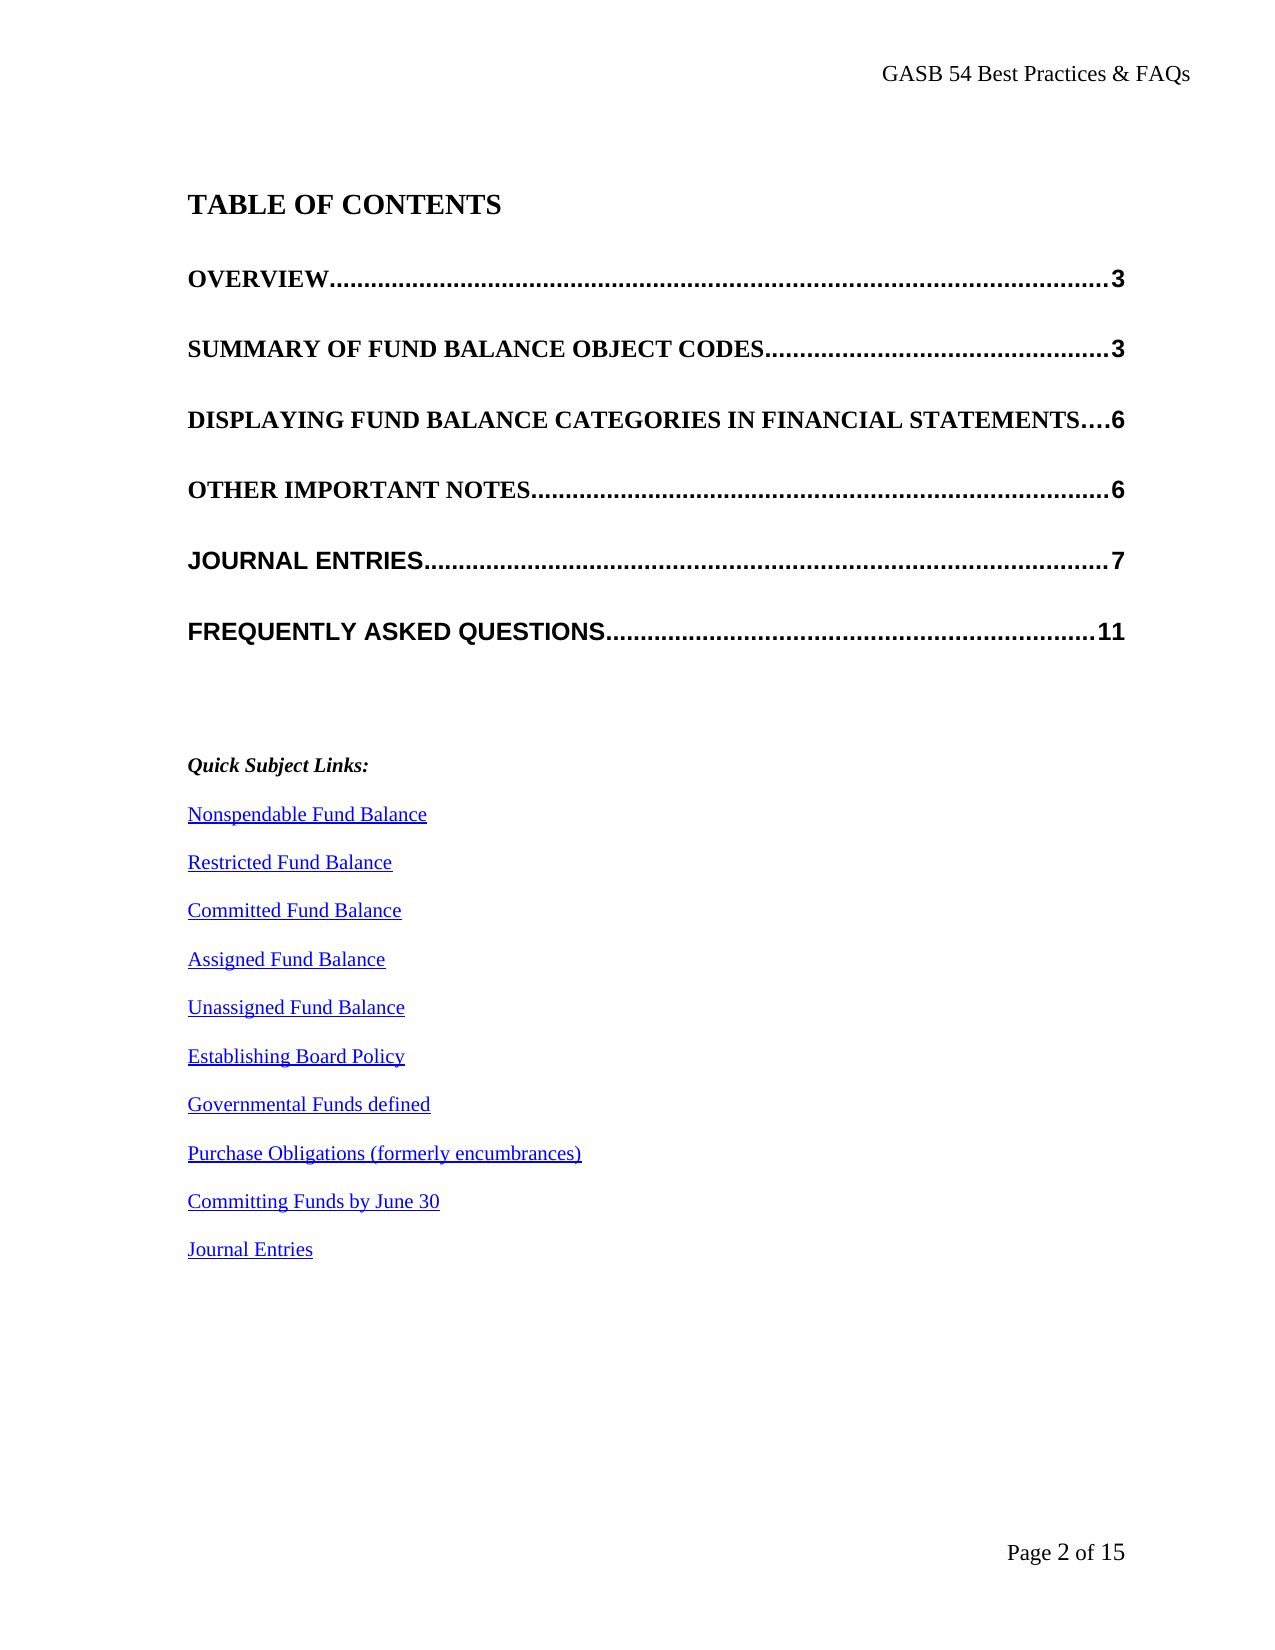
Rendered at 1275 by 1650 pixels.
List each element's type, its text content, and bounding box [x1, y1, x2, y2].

text Journal Entries [187, 1237, 1125, 1261]
text Committing Funds by June 30 [187, 1189, 1125, 1213]
text Unassigned Fund Balance [187, 995, 1125, 1019]
text Displaying Fund Balance Categories in Financial Statements 6 [187, 405, 1125, 434]
text Quick Subject Links: [187, 753, 1125, 777]
text Establishing Board Policy [187, 1044, 1125, 1068]
text Purchase Obligations (formerly encumbrances) [187, 1141, 1125, 1164]
text Assigned Fund Balance [187, 947, 1125, 971]
text Summary of Fund Balance Object Codes 3 [187, 334, 1125, 363]
text Governmental Funds defined [187, 1092, 1125, 1116]
text Restricted Fund Balance [187, 850, 1125, 874]
text Nonspendable Fund Balance [187, 801, 1125, 826]
text Other Important Notes 6 [187, 475, 1125, 504]
text Committed Fund Balance [187, 898, 1125, 922]
text table of contents [187, 187, 1125, 221]
text Frequently Asked Questions 11 [187, 617, 1125, 645]
text Overview 3 [187, 263, 1125, 292]
text Journal Entries 7 [187, 546, 1125, 575]
